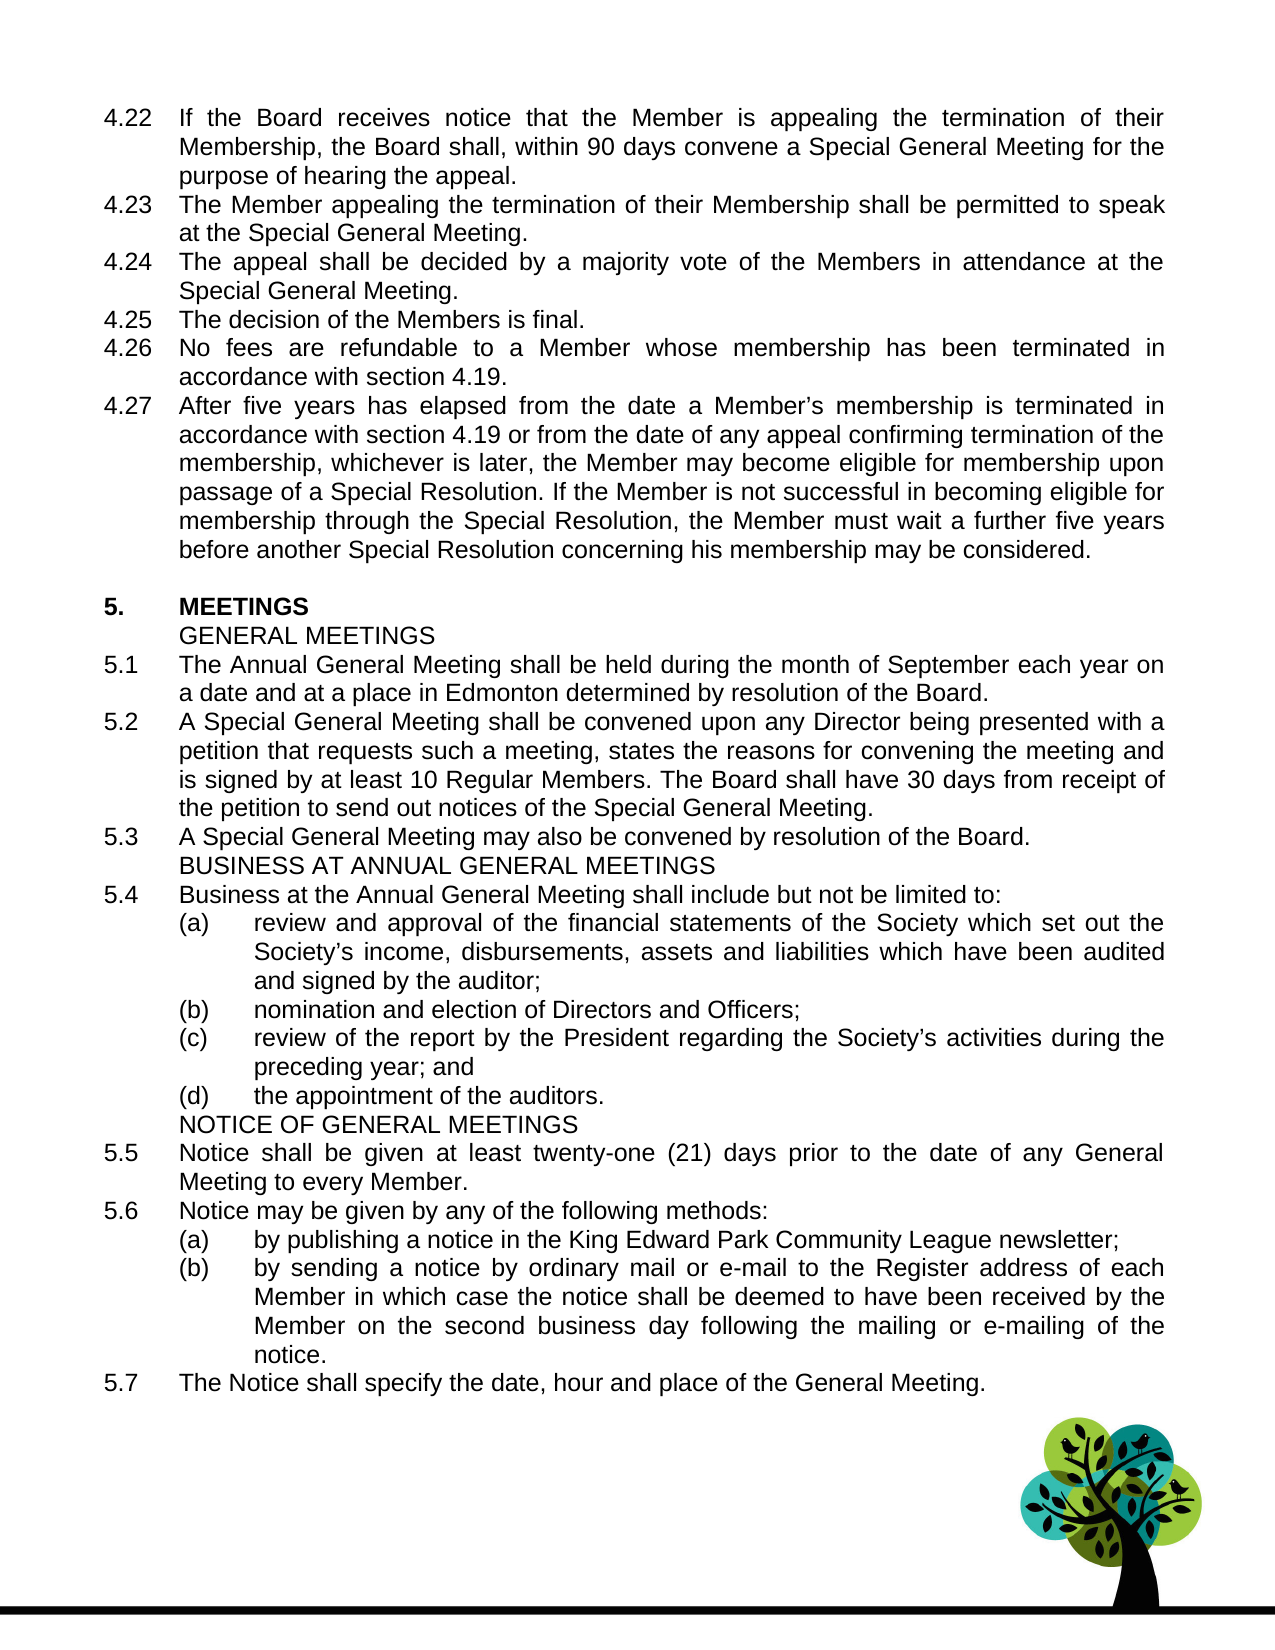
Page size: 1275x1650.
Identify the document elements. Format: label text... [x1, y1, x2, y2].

text 5.6 Notice may be given by any of the following methods: [103, 1196, 1167, 1225]
text 5.7 The Notice shall specify the date, hour and place of the General Meeting. [103, 1368, 1167, 1397]
text 4.26 No fees are refundable to a Member whose membership has been terminated in accordance with section 4.19. [103, 333, 1167, 391]
picture [0, 1413, 1275, 1650]
text 5.4 Business at the Annual General Meeting shall include but not be limited to: [103, 880, 1167, 908]
text 5.5 Notice shall be given at least twenty-one (21) days prior to the date of any General Meeting to every Member. [103, 1138, 1167, 1196]
text (a) review and approval of the financial statements of the Society which set out the Society’s income, disbursements, assets and liabilities which have been audited and signed by the auditor; [178, 908, 1167, 995]
text 4.23 The Member appealing the termination of their Membership shall be permitted to speak at the Special General Meeting. [103, 190, 1167, 247]
text BUSINESS AT ANNUAL GENERAL MEETINGS [103, 851, 1167, 880]
text (b) nomination and election of Directors and Officers; [103, 995, 1167, 1023]
text 5. MEETINGS [103, 592, 1167, 621]
text 4.25 The decision of the Members is final. [103, 305, 1167, 333]
text (a) by publishing a notice in the King Edward Park Community League newsletter; [178, 1225, 1167, 1253]
text 4.22 If the Board receives notice that the Member is appealing the termination of their Membership, the Board shall, within 90 days convene a Special General Meeting for the purpose of hearing the appeal. [103, 103, 1167, 190]
text (d) the appointment of the auditors. [103, 1081, 1167, 1110]
text 5.1 The Annual General Meeting shall be held during the month of September each year on a date and at a place in Edmonton determined by resolution of the Board. [103, 650, 1167, 707]
text 5.2 A Special General Meeting shall be convened upon any Director being presented with a petition that requests such a meeting, states the reasons for convening the meeting and is signed by at least 10 Regular Members. The Board shall have 30 days from receipt of the petition to send out notices of the Special General Meeting. [103, 707, 1167, 822]
text 4.27 After five years has elapsed from the date a Member’s membership is terminated in accordance with section 4.19 or from the date of any appeal confirming termination of the membership, whichever is later, the Member may become eligible for membership upon passage of a Special Resolution. If the Member is not successful in becoming eligible for membership through the Special Resolution, the Member must wait a further five years before another Special Resolution concerning his membership may be considered. [103, 391, 1167, 563]
text 5.3 A Special General Meeting may also be convened by resolution of the Board. [103, 822, 1167, 851]
text 4.24 The appeal shall be decided by a majority vote of the Members in attendance at the Special General Meeting. [103, 247, 1167, 305]
text (b) by sending a notice by ordinary mail or e-mail to the Register address of each Member in which case the notice shall be deemed to have been received by the Member on the second business day following the mailing or e-mailing of the notice. [178, 1253, 1167, 1368]
text (c) review of the report by the President regarding the Society’s activities during the preceding year; and [178, 1023, 1167, 1081]
text NOTICE OF GENERAL MEETINGS [103, 1110, 1167, 1138]
text GENERAL MEETINGS [103, 621, 1167, 650]
